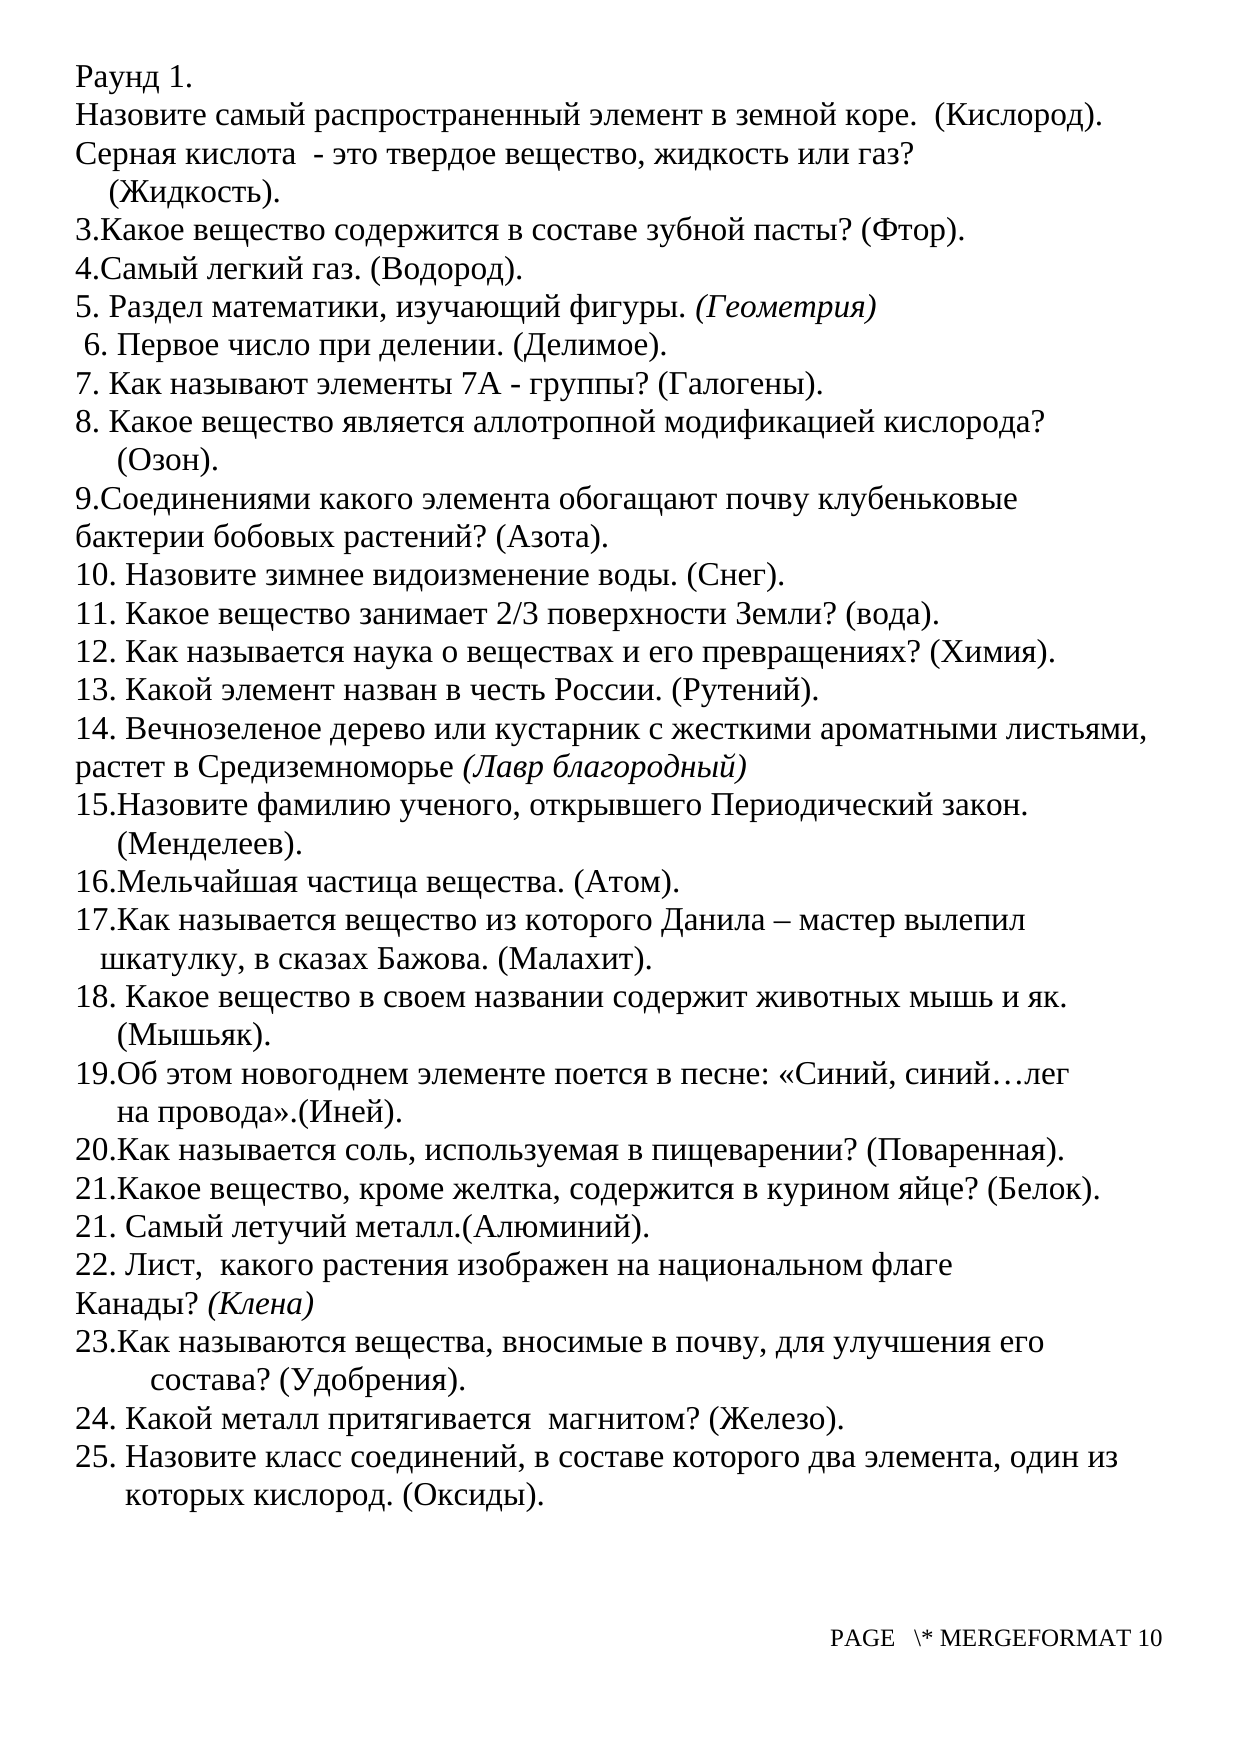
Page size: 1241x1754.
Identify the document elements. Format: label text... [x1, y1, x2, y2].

text 7. Как называют элементы 7А - группы? (Галогены). [75, 363, 1162, 401]
text которых кислород. (Оксиды). [75, 1474, 1162, 1513]
text 12. Как называется наука о веществах и его превращениях? (Химия). [75, 631, 1162, 669]
text (Жидкость). [75, 171, 1162, 209]
text 17.Как называется вещество из которого Данила – мастер вылепил [75, 899, 1162, 938]
text состава? (Удобрения). [75, 1359, 1162, 1398]
text 10. Назовите зимнее видоизменение воды. (Снег). [75, 554, 1162, 593]
text 18. Какое вещество в своем названии содержит животных мышь и як. [75, 976, 1162, 1014]
text 4.Самый легкий газ. (Водород). [75, 248, 1162, 286]
text 8. Какое вещество является аллотропной модификацией кислорода? [75, 401, 1162, 439]
text 9.Соединениями какого элемента обогащают почву клубеньковые бактерии бобовых растений? (Азота). [75, 478, 1162, 554]
text шкатулку, в сказах Бажова. (Малахит). [75, 938, 1162, 976]
text 23.Как называются вещества, вносимые в почву, для улучшения его [75, 1321, 1162, 1359]
text 20.Как называется соль, используемая в пищеварении? (Поваренная). [75, 1129, 1162, 1168]
text 6. Первое число при делении. (Делимое). [75, 324, 1162, 363]
text 14. Вечнозеленое дерево или кустарник с жесткими ароматными листьями, растет в Средиземноморье (Лавр благородный) [75, 708, 1162, 784]
text (Менделеев). [75, 823, 1162, 861]
text 5. Раздел математики, изучающий фигуры. (Геометрия) [75, 286, 1162, 324]
text 21.Какое вещество, кроме желтка, содержится в курином яйце? (Белок). [75, 1168, 1162, 1206]
text 21. Самый летучий металл.(Алюминий). [75, 1206, 1162, 1244]
text 13. Какой элемент назван в честь России. (Рутений). [75, 669, 1162, 708]
text (Озон). [75, 439, 1162, 478]
text 16.Мельчайшая частица вещества. (Атом). [75, 861, 1162, 899]
text Раунд 1. [75, 56, 1162, 94]
text 11. Какое вещество занимает 2/3 поверхности Земли? (вода). [75, 593, 1162, 631]
text 15.Назовите фамилию ученого, открывшего Периодический закон. [75, 784, 1162, 823]
text Назовите самый распространенный элемент в земной коре. (Кислород). [75, 94, 1162, 133]
text (Мышьяк). [75, 1014, 1162, 1053]
text 19.Об этом новогоднем элементе поется в песне: «Синий, синий…лег [75, 1053, 1162, 1091]
text на провода».(Иней). [75, 1091, 1162, 1129]
text 22. Лист, какого растения изображен на национальном флаге Канады? (Клена) [75, 1244, 1162, 1321]
text 3.Какое вещество содержится в составе зубной пасты? (Фтор). [75, 209, 1162, 248]
text 25. Назовите класс соединений, в составе которого два элемента, один из [75, 1436, 1162, 1474]
text 24. Какой металл притягивается магнитом? (Железо). [75, 1398, 1162, 1436]
text Серная кислота - это твердое вещество, жидкость или газ? [75, 133, 1162, 171]
